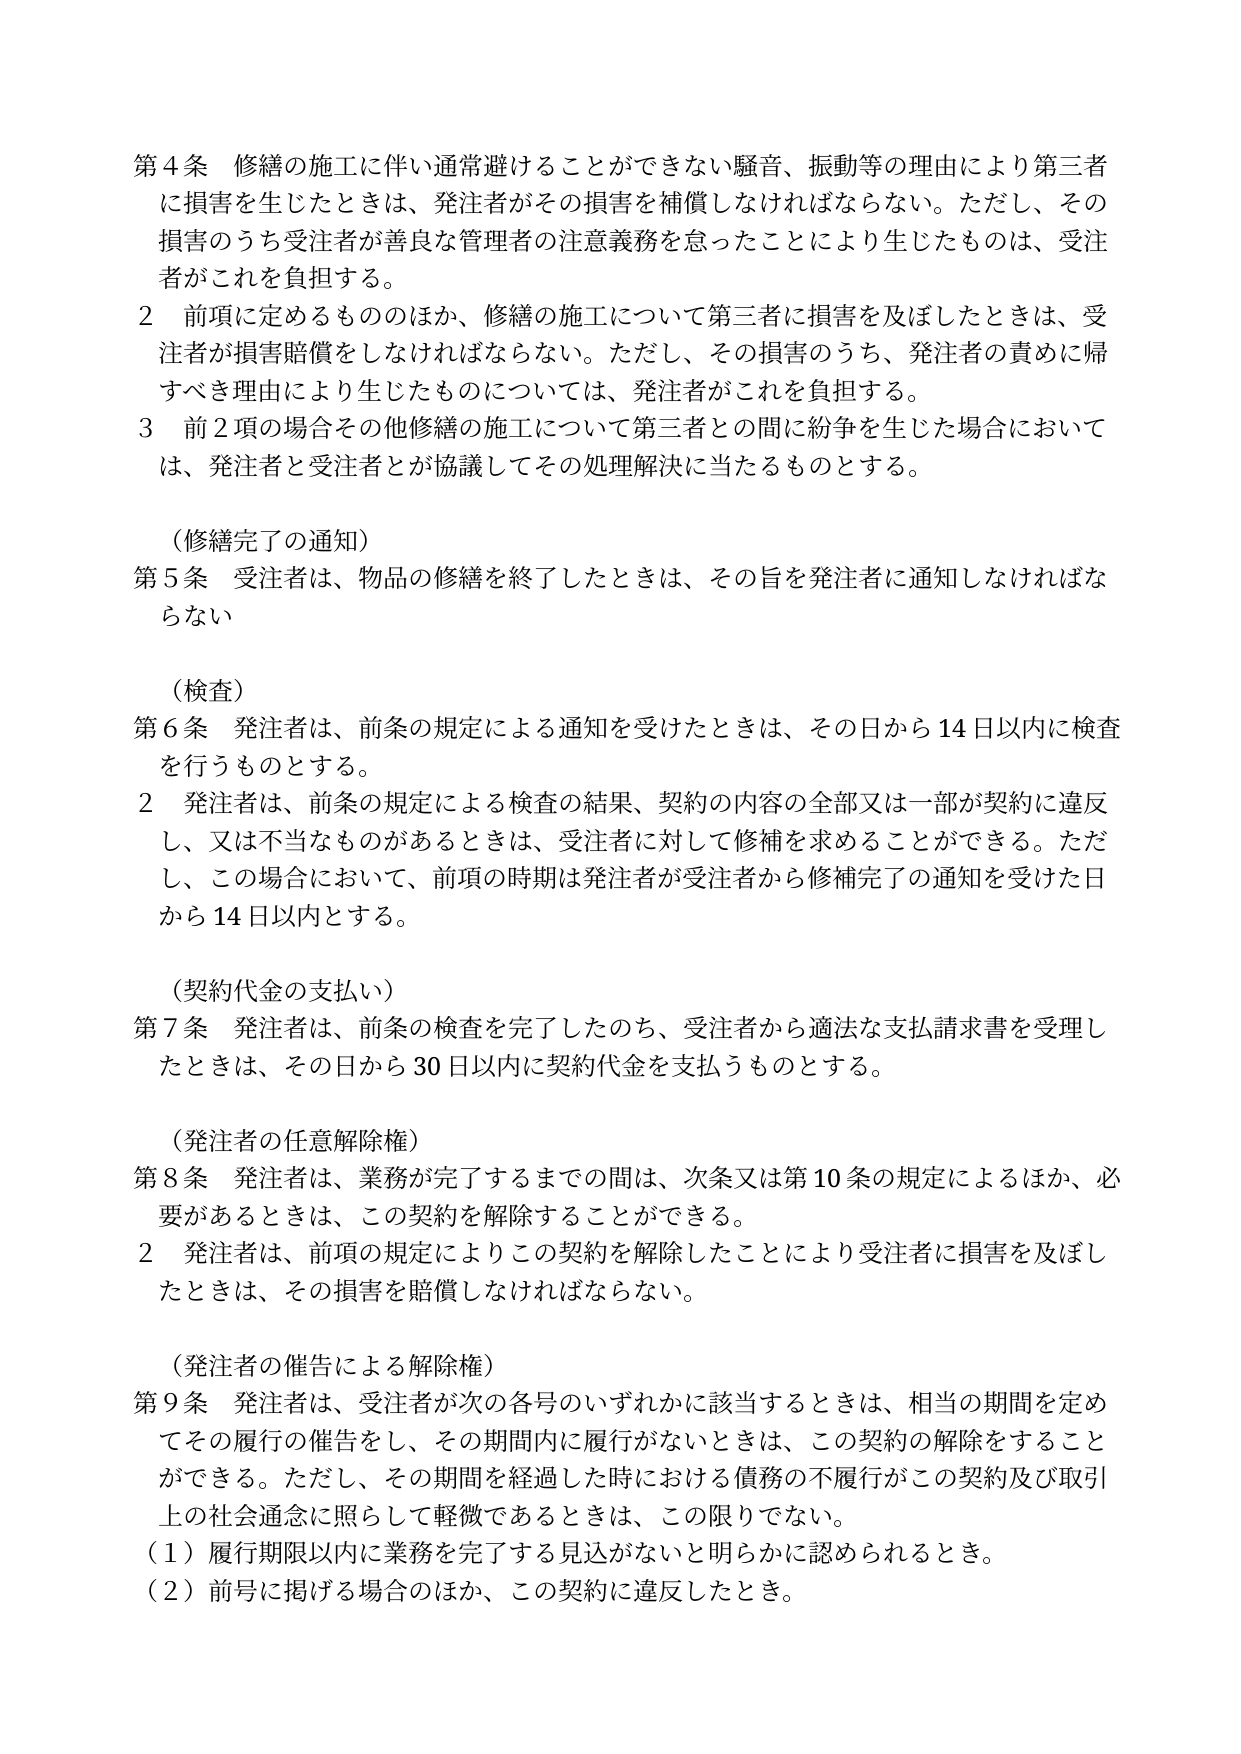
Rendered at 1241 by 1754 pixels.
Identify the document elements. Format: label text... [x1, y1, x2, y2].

text （契約代金の支払い） [133, 971, 1122, 1008]
text （１）履行期限以内に業務を完了する見込がないと明らかに認められるとき。 [133, 1533, 1122, 1571]
text 第５条 受注者は、物品の修繕を終了したときは、その旨を発注者に通知しなければならない [133, 558, 1122, 633]
text （２）前号に掲げる場合のほか、この契約に違反したとき。 [133, 1571, 1122, 1608]
text 第８条 発注者は、業務が完了するまでの間は、次条又は第10条の規定によるほか、必要があるときは、この契約を解除することができる。 [133, 1158, 1122, 1233]
text ２ 発注者は、前項の規定によりこの契約を解除したことにより受注者に損害を及ぼしたときは、その損害を賠償しなければならない。 [133, 1233, 1122, 1308]
text 第４条 修繕の施工に伴い通常避けることができない騒音、振動等の理由により第三者に損害を生じたときは、発注者がその損害を補償しなければならない。ただし、その損害のうち受注者が善良な管理者の注意義務を怠ったことにより生じたものは、受注者がこれを負担する。 [133, 146, 1122, 296]
text （発注者の任意解除権） [133, 1121, 1122, 1158]
text （修繕完了の通知） [133, 521, 1122, 558]
text 第７条 発注者は、前条の検査を完了したのち、受注者から適法な支払請求書を受理したときは、その日から30日以内に契約代金を支払うものとする。 [133, 1008, 1122, 1083]
text ２ 前項に定めるもののほか、修繕の施工について第三者に損害を及ぼしたときは、受注者が損害賠償をしなければならない。ただし、その損害のうち、発注者の責めに帰すべき理由により生じたものについては、発注者がこれを負担する。 [133, 296, 1122, 408]
text （発注者の催告による解除権） [133, 1346, 1122, 1383]
text 第９条 発注者は、受注者が次の各号のいずれかに該当するときは、相当の期間を定めてその履行の催告をし、その期間内に履行がないときは、この契約の解除をすることができる。ただし、その期間を経過した時における債務の不履行がこの契約及び取引上の社会通念に照らして軽微であるときは、この限りでない。 [133, 1383, 1122, 1533]
text （検査） [133, 671, 1122, 708]
text 第６条 発注者は、前条の規定による通知を受けたときは、その日から14日以内に検査を行うものとする。 [133, 708, 1122, 783]
text ３ 前２項の場合その他修繕の施工について第三者との間に紛争を生じた場合においては、発注者と受注者とが協議してその処理解決に当たるものとする。 [133, 408, 1122, 483]
text ２ 発注者は、前条の規定による検査の結果、契約の内容の全部又は一部が契約に違反し、又は不当なものがあるときは、受注者に対して修補を求めることができる。ただし、この場合において、前項の時期は発注者が受注者から修補完了の通知を受けた日から14日以内とする。 [133, 783, 1122, 933]
